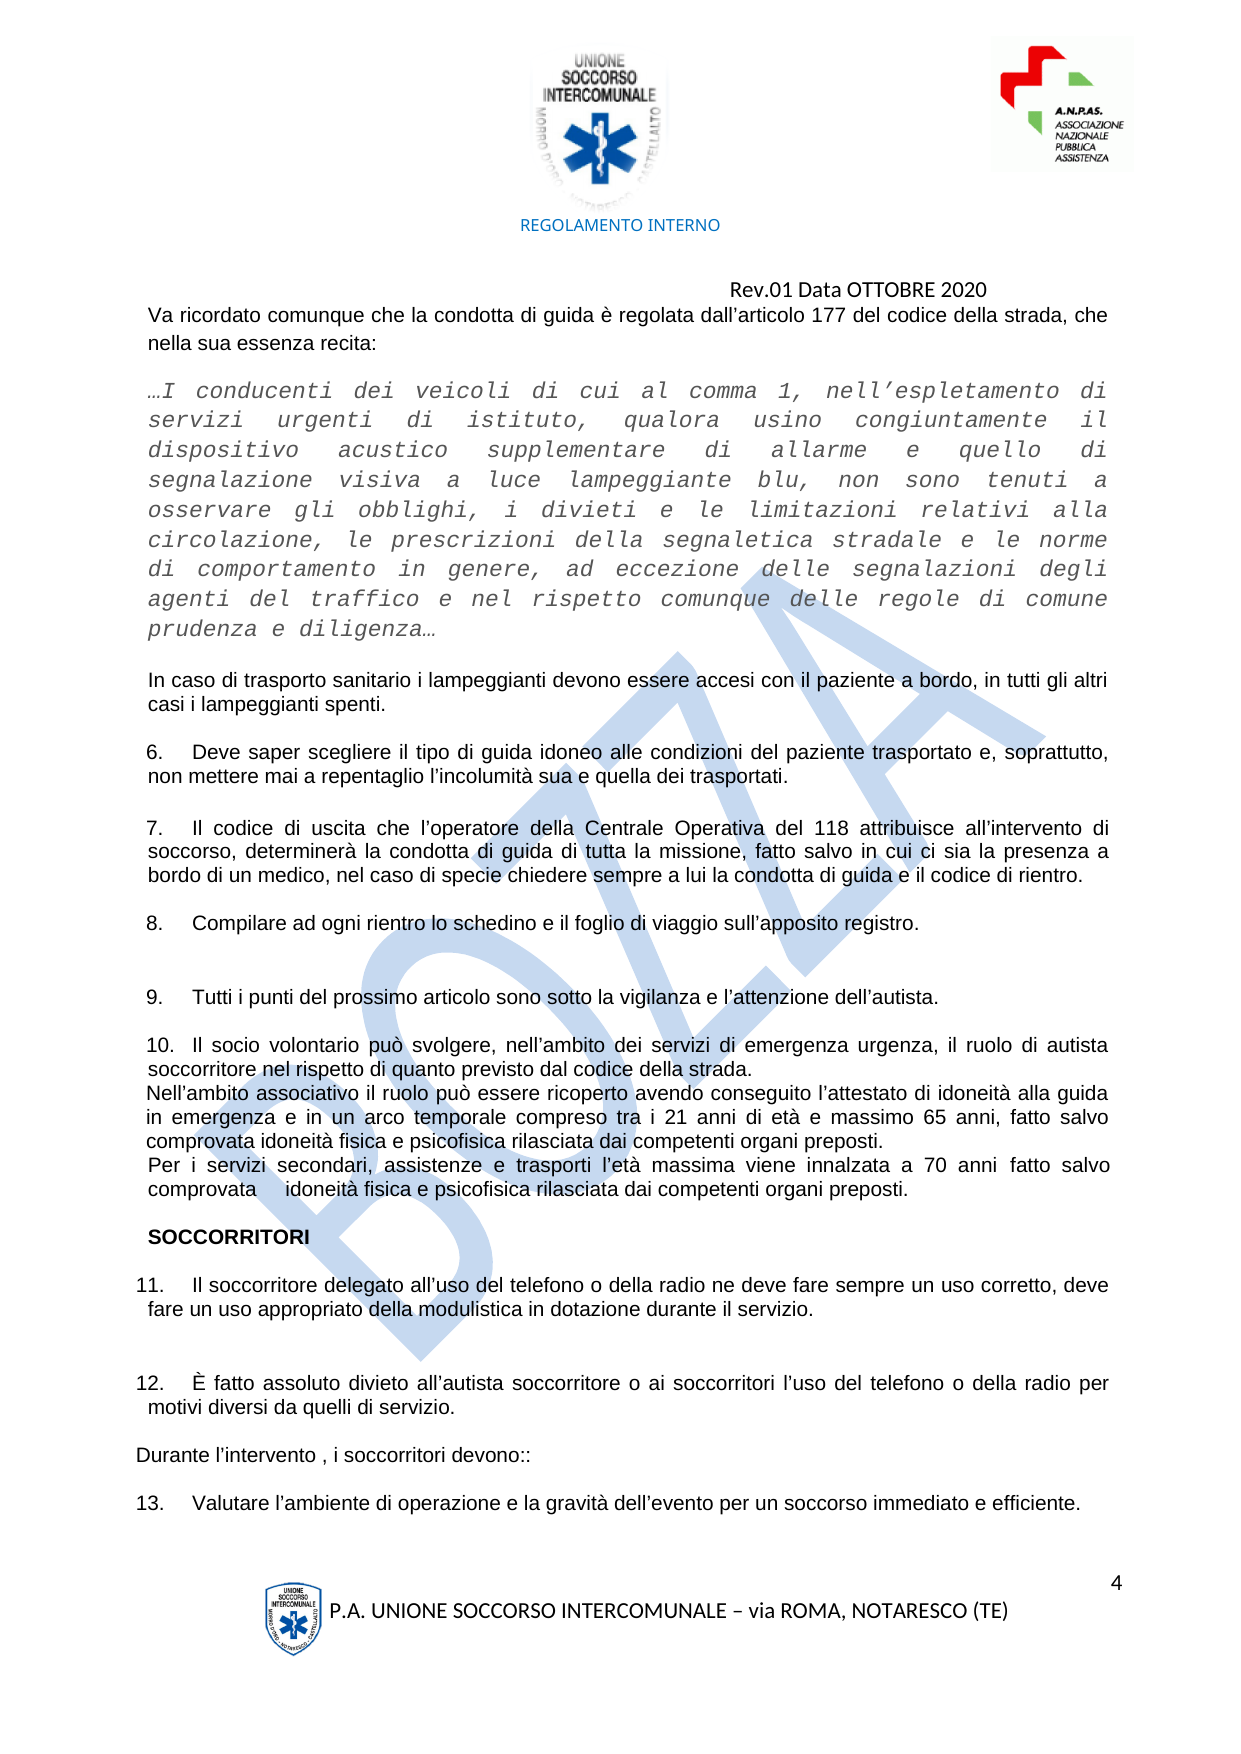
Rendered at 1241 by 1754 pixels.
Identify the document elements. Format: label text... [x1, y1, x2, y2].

list Il codice di uscita che l’operatore della Centrale Operativa del 118 attribuisce all’intervento di soccorso, determinerà la condotta di guida di tutta la missione, fatto salvo in cui ci sia la presenza a bordo di un medico, nel caso di specie chiedere sempre a lui la condotta di guida e il codice di rientro. [146, 815, 1110, 887]
text Per i servizi secondari, assistenze e trasporti l’età massima viene innalzata a 70 anni fatto salvo comprovata idoneità fisica e psicofisica rilasciata dai competenti organi preposti. [148, 1153, 1110, 1201]
list Il soccorritore delegato all’uso del telefono o della radio ne deve fare sempre un uso corretto, deve fare un uso appropriato della modulistica in dotazione durante il servizio. [136, 1273, 1110, 1321]
picture [551, 65, 649, 202]
text In caso di trasporto sanitario i lampeggianti devono essere accesi con il paziente a bordo, in tutti gli altri casi i lampeggianti spenti. [148, 668, 1110, 716]
list Tutti i punti del prossimo articolo sono sotto la vigilanza e l’attenzione dell’autista. [146, 985, 1110, 1009]
list Valutare l’ambiente di operazione e la gravità dell’evento per un soccorso immediato e efficiente. [136, 1491, 1110, 1515]
picture [262, 1580, 324, 1658]
text …I conducenti dei veicoli di cui al comma 1, nell’espletamento di servizi urgenti di istituto, qualora usino congiuntamente il dispositivo acustico supplementare di allarme e quello di segnalazione visiva a luce lampeggiante blu, non sono tenuti a osservare gli obblighi, i divieti e le limitazioni relativi alla circolazione, le prescrizioni della segnaletica stradale e le norme di comportamento in genere, ad eccezione delle segnalazioni degli agenti del traffico e nel rispetto comunque delle regole di comune prudenza e diligenza… [148, 379, 1110, 643]
picture [990, 36, 1134, 172]
text Nell’ambito associativo il ruolo può essere ricoperto avendo conseguito l’attestato di idoneità alla guida in emergenza e in un arco temporale compreso tra i 21 anni di età e massimo 65 anni, fatto salvo comprovata idoneità fisica e psicofisica rilasciata dai competenti organi preposti. [146, 1081, 1110, 1153]
list Compilare ad ogni rientro lo schedino e il foglio di viaggio sull’apposito registro. [146, 911, 1110, 935]
list Il socio volontario può svolgere, nell’ambito dei servizi di emergenza urgenza, il ruolo di autista soccorritore nel rispetto di quanto previsto dal codice della strada. [146, 1033, 1110, 1081]
list È fatto assoluto divieto all’autista soccorritore o ai soccorritori l’uso del telefono o della radio per motivi diversi da quelli di servizio. [136, 1371, 1110, 1418]
text Durante l’intervento , i soccorritori devono:: [136, 1442, 1110, 1466]
list Deve saper scegliere il tipo di guida idoneo alle condizioni del paziente trasportato e, soprattutto, non mettere mai a repentaglio l’incolumità sua e quella dei trasportati. [146, 740, 1110, 788]
text SOCCORRITORI [148, 1225, 1110, 1249]
text Va ricordato comunque che la condotta di guida è regolata dall’articolo 177 del codice della strada, che nella sua essenza recita: [148, 303, 1110, 355]
